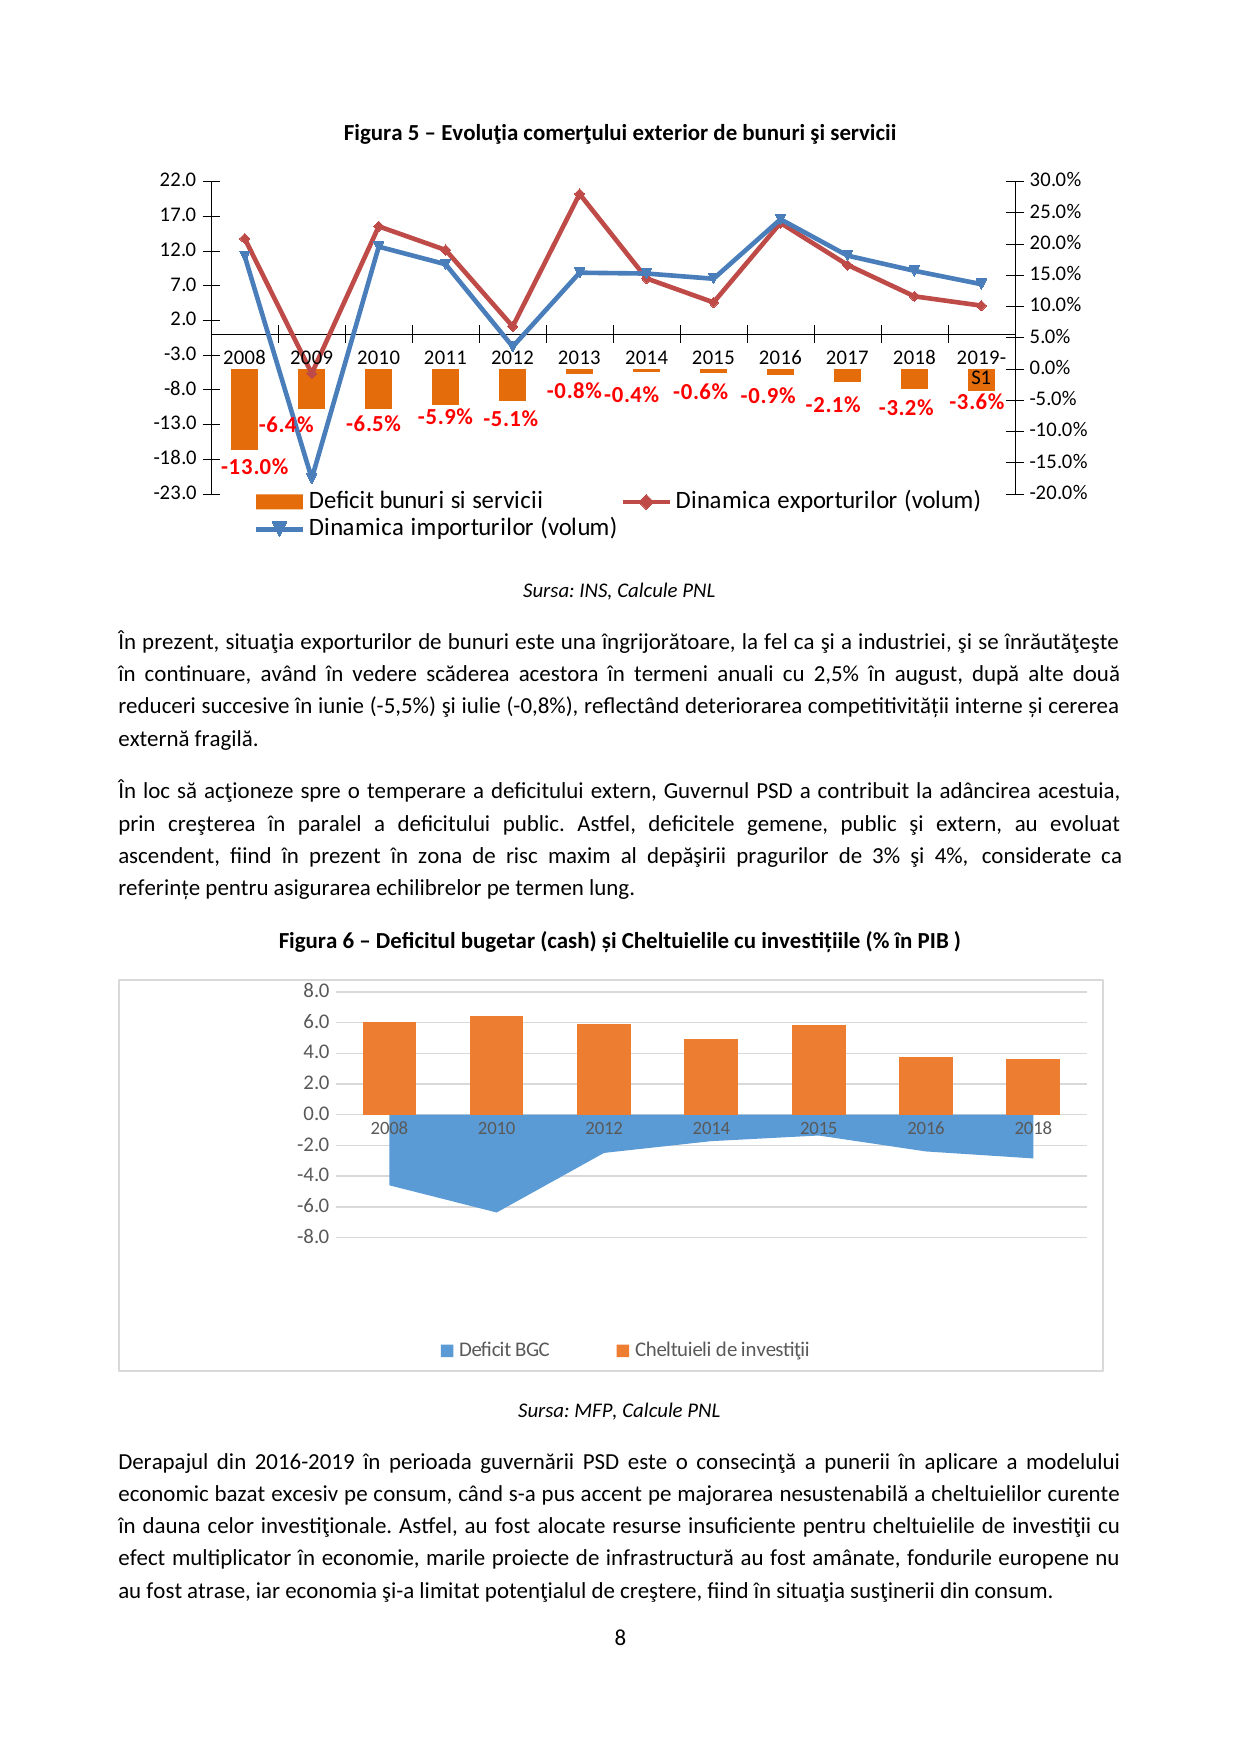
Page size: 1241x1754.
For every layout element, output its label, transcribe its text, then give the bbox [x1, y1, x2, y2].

text Derapajul din 2016-2019 în perioada guvernării PSD este o consecinţă a punerii în aplicare a modelului economic bazat excesiv pe consum, când s-a pus accent pe majorarea nesustenabilă a cheltuielilor curente în dauna celor investiţionale. Astfel, au fost alocate resurse insuficiente pentru cheltuielile de investiţii cu efect multiplicator în economie, marile proiecte de infrastructură au fost amânate, fondurile europene nu au fost atrase, iar economia şi-a limitat potenţialul de creştere, fiind în situaţia susţinerii din consum. [118, 1447, 1122, 1604]
text În prezent, situaţia exporturilor de bunuri este una îngrijorătoare, la fel ca şi a industriei, şi se înrăutăţeşte în continuare, având în vedere scăderea acestora în termeni anuali cu 2,5% în august, după alte două reduceri succesive în iunie (-5,5%) şi iulie (-0,8%), reflectând deteriorarea competitivității interne și cererea externă fragilă. [118, 627, 1122, 752]
text În loc să acţioneze spre o temperare a deficitului extern, Guvernul PSD a contribuit la adâncirea acestuia, prin creşterea în paralel a deficitului public. Astfel, deficitele gemene, public şi extern, au evoluat ascendent, fiind în prezent în zona de risc maxim al depăşirii pragurilor de 3% şi 4%, considerate ca referințe pentru asigurarea echilibrelor pe termen lung. [118, 777, 1122, 901]
text Figura 5 – Evoluţia comerţului exterior de bunuri şi servicii [118, 118, 1122, 146]
text Figura 6 – Deficitul bugetar (cash) și Cheltuielile cu investițiile (% în PIB ) [118, 926, 1122, 954]
text Sursa: INS, Calcule PNL [118, 577, 1122, 602]
text Sursa: MFP, Calcule PNL [118, 1397, 1122, 1422]
